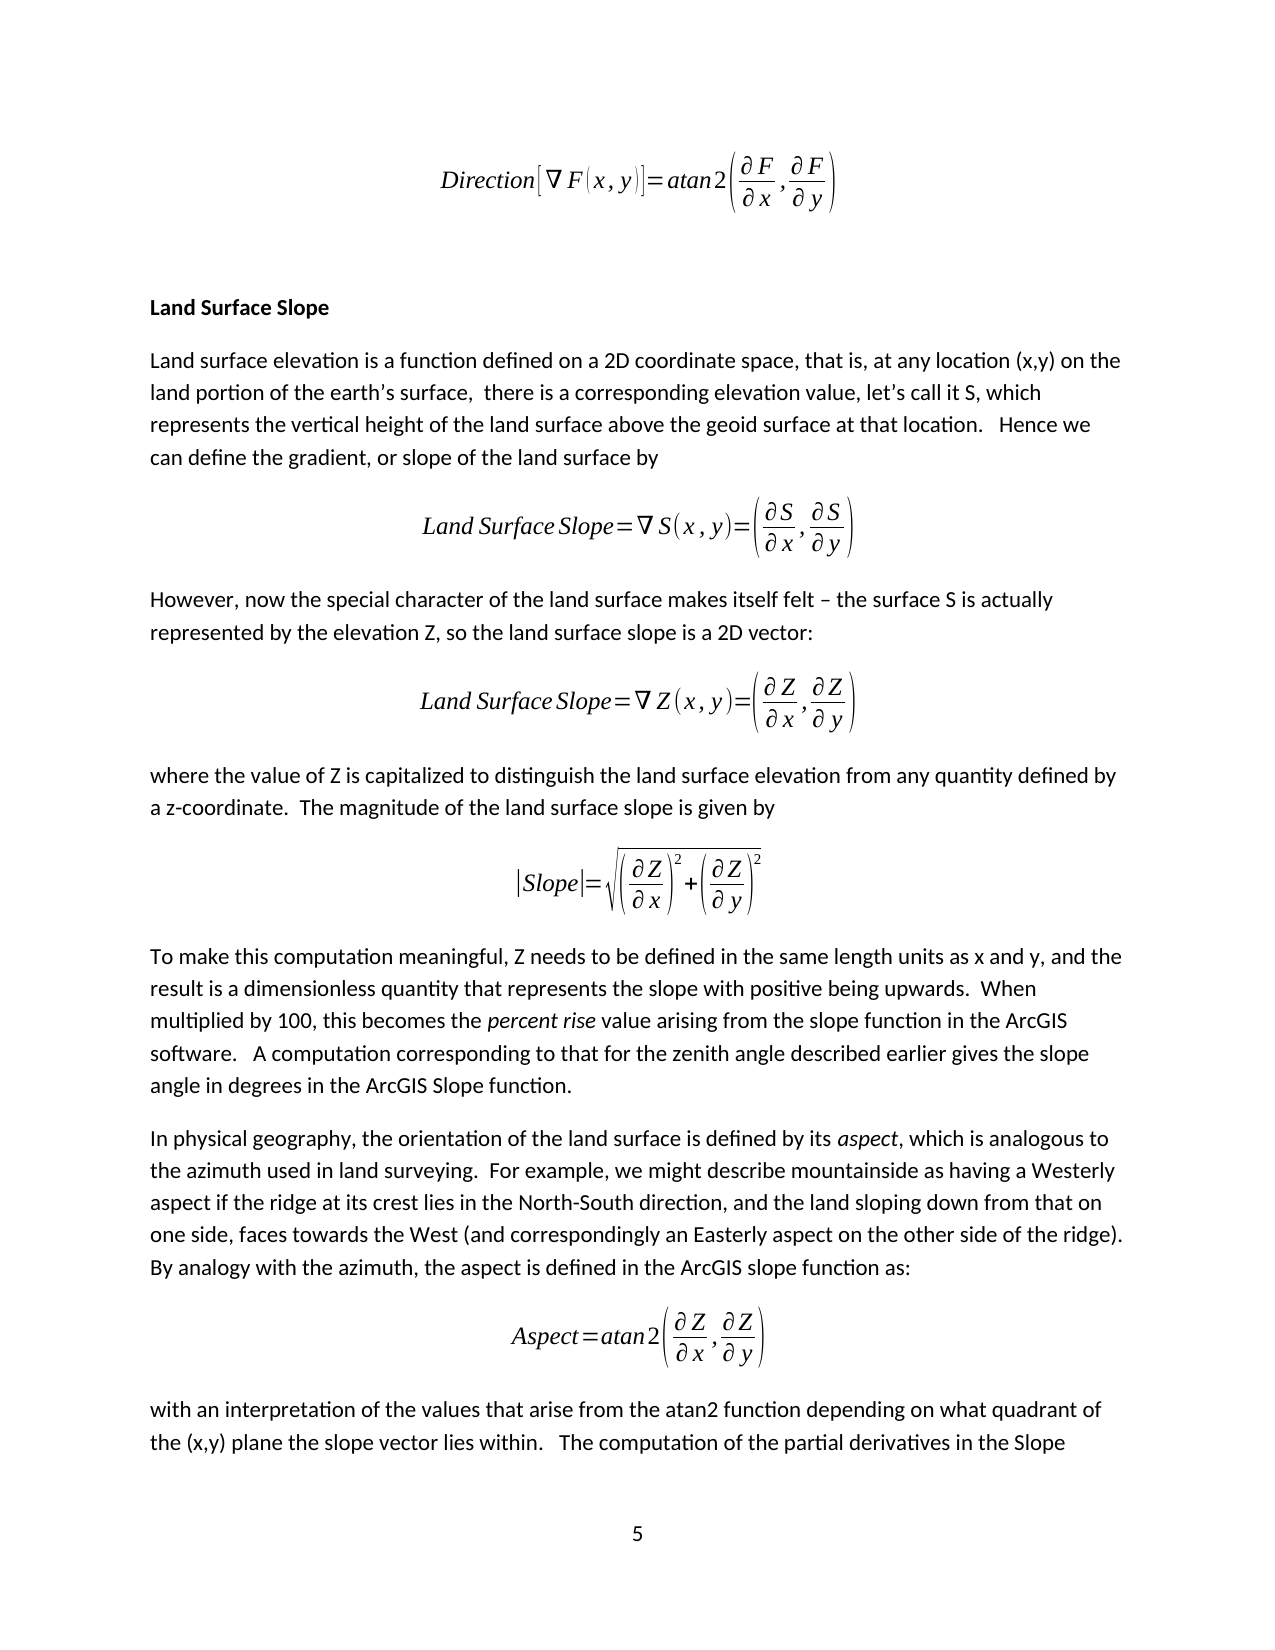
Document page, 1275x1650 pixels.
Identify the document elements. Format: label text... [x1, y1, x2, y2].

text In physical geography, the orientation of the land surface is defined by its aspect, which is analogous to the azimuth used in land surveying. For example, we might describe mountainside as having a Westerly aspect if the ridge at its crest lies in the North-South direction, and the land sloping down from that on one side, faces towards the West (and correspondingly an Easterly aspect on the other side of the ridge). By analogy with the azimuth, the aspect is defined in the ArcGIS slope function as: [150, 1124, 1125, 1281]
text To make this computation meaningful, Z needs to be defined in the same length units as x and y, and the result is a dimensionless quantity that represents the slope with positive being upwards. When multiplied by 100, this becomes the percent rise value arising from the slope function in the ArcGIS software. A computation corresponding to that for the zenith angle described earlier gives the slope angle in degrees in the ArcGIS Slope function. [150, 942, 1125, 1099]
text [150, 1396, 1125, 1456]
text Land Surface Slope [150, 293, 1125, 321]
text However, now the special character of the land surface makes itself felt – the surface S is actually represented by the elevation Z, so the land surface slope is a 2D vector: [150, 586, 1125, 646]
text Land surface elevation is a function defined on a 2D coordinate space, that is, at any location (x,y) on the land portion of the earth’s surface, there is a corresponding elevation value, let’s call it S, which represents the vertical height of the land surface above the geoid surface at that location. Hence we can define the gradient, or slope of the land surface by [150, 346, 1125, 471]
text where the value of Z is capitalized to distinguish the land surface elevation from any quantity defined by a z-coordinate. The magnitude of the land surface slope is given by [150, 761, 1125, 821]
